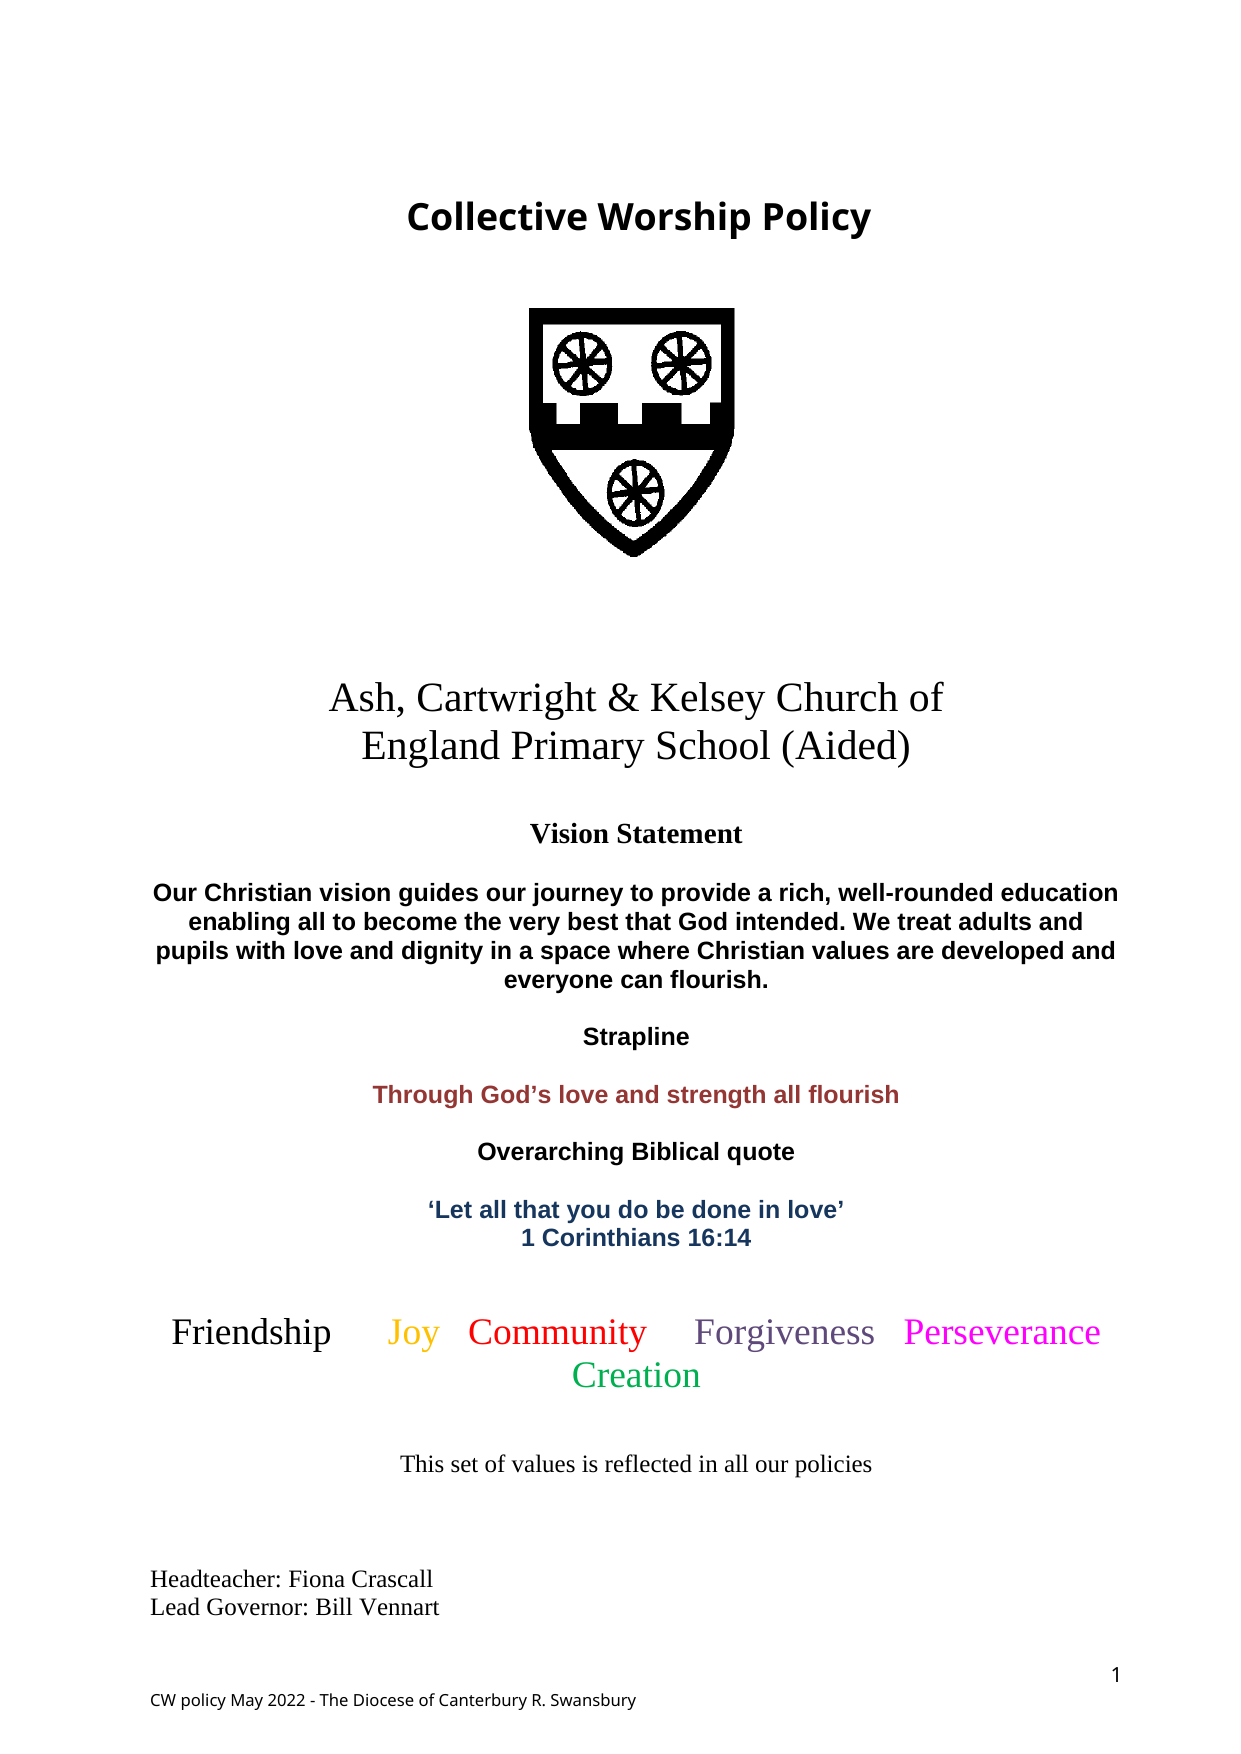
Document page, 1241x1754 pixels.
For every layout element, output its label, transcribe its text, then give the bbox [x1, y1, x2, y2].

text England Primary School (Aided) [150, 720, 1122, 768]
text Our Christian vision guides our journey to provide a rich, well-rounded education enabling all to become the very best that God intended. We treat adults and pupils with love and dignity in a space where Christian values are developed and everyone can flourish. [150, 878, 1122, 993]
text Collective Worship Policy [150, 191, 1127, 242]
text Lead Governor: Bill Vennart [150, 1592, 1122, 1621]
text Ash, Cartwright & Kelsey Church of [150, 672, 1122, 720]
text This set of values is reflected in all our policies [150, 1449, 1122, 1477]
text Headteacher: Fiona Crascall [150, 1564, 1122, 1592]
text Through God’s love and strength all flourish [150, 1080, 1122, 1108]
picture [493, 269, 783, 570]
text Overarching Biblical quote [150, 1137, 1122, 1166]
text 1 Corinthians 16:14 [150, 1223, 1122, 1252]
text Vision Statement [150, 816, 1122, 850]
text ‘Let all that you do be done in love’ [150, 1195, 1122, 1223]
text Strapline [150, 1022, 1122, 1051]
text Friendship Joy Community Forgiveness Perseverance Creation [150, 1310, 1122, 1396]
